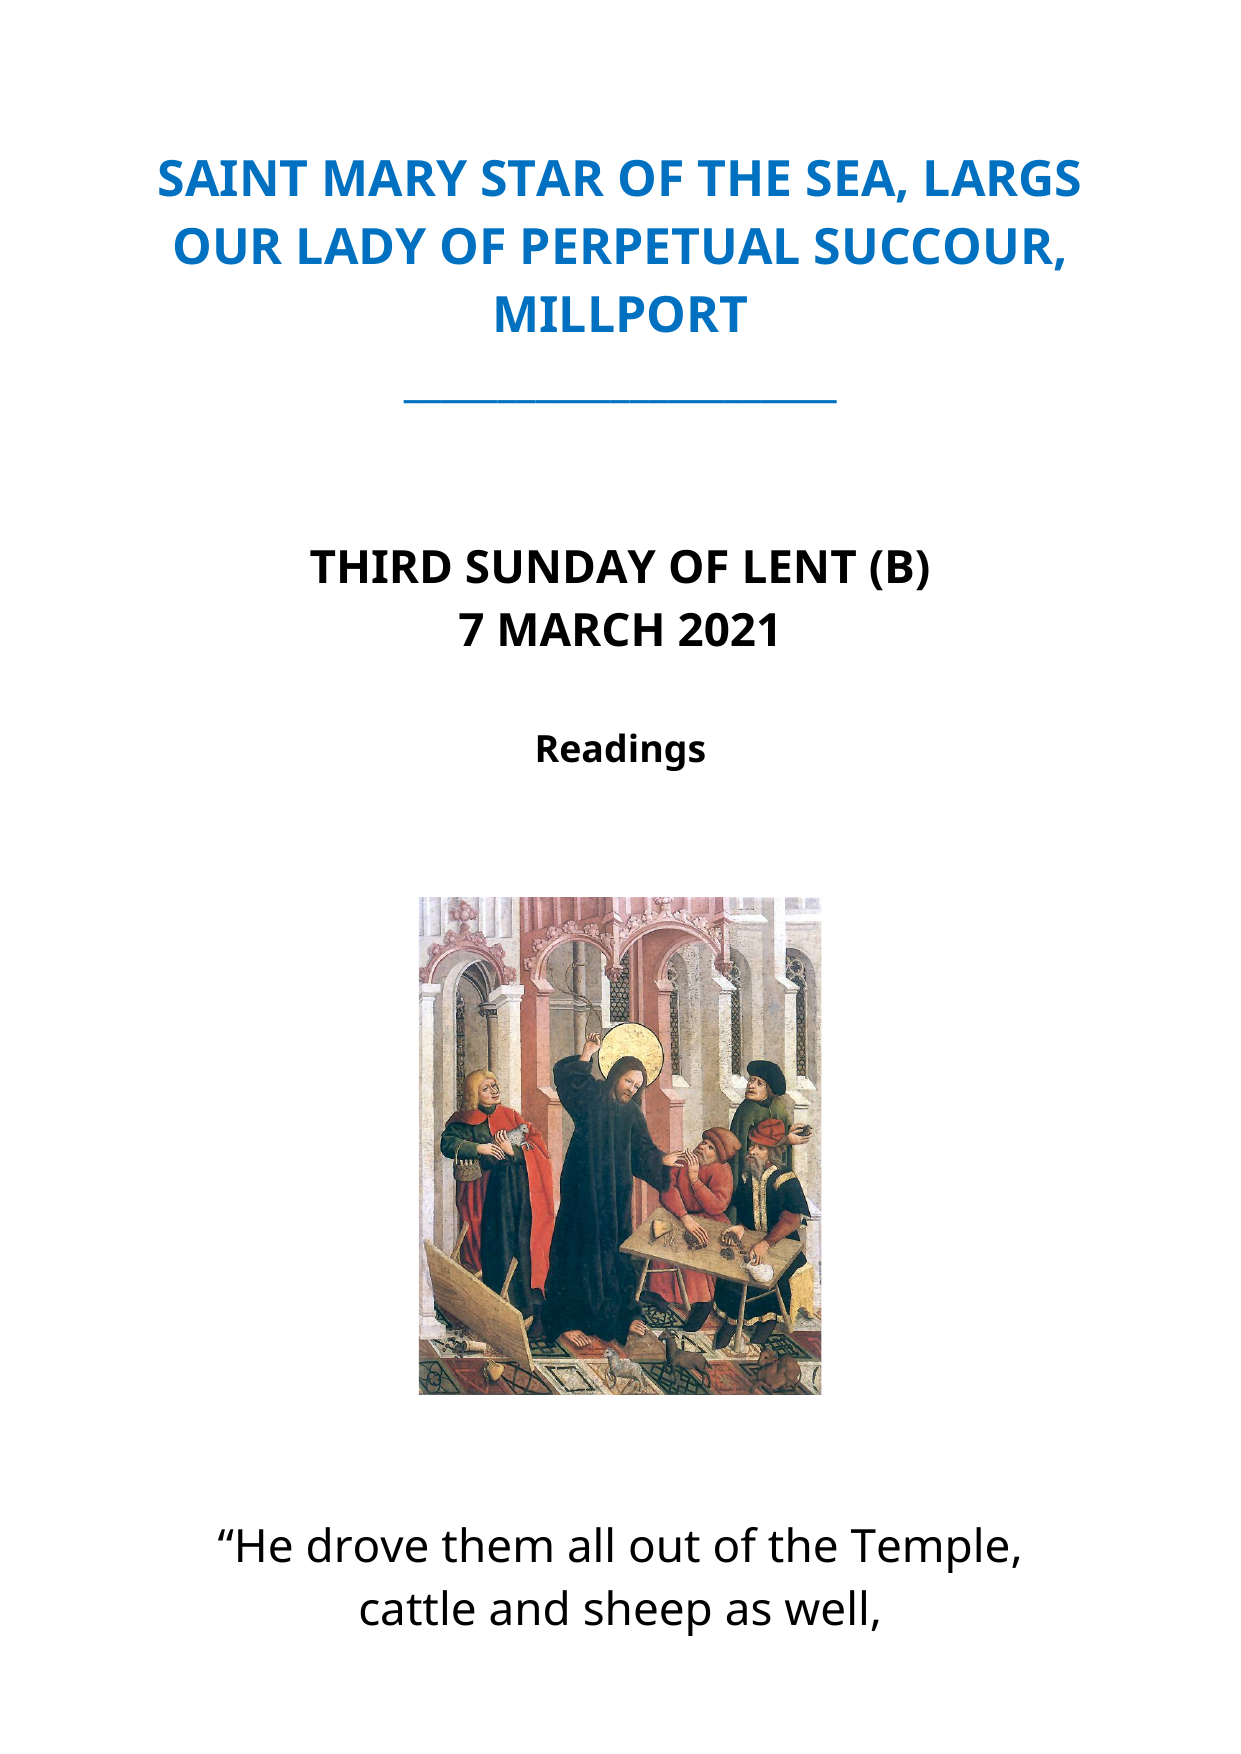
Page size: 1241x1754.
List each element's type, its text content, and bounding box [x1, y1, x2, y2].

text OUR LADY OF PERPETUAL SUCCOUR, MILLPORT [75, 211, 1165, 347]
text Readings [75, 722, 1165, 773]
picture [418, 897, 822, 1395]
text “He drove them all out of the Temple, [75, 1514, 1165, 1576]
text cattle and sheep as well, [75, 1576, 1165, 1639]
text THIRD SUNDAY OF LENT (B) [75, 535, 1165, 597]
text SAINT MARY STAR OF THE SEA, LARGS [75, 143, 1165, 211]
text _______________________ [75, 347, 1165, 410]
text 7 MARCH 2021 [75, 597, 1165, 659]
